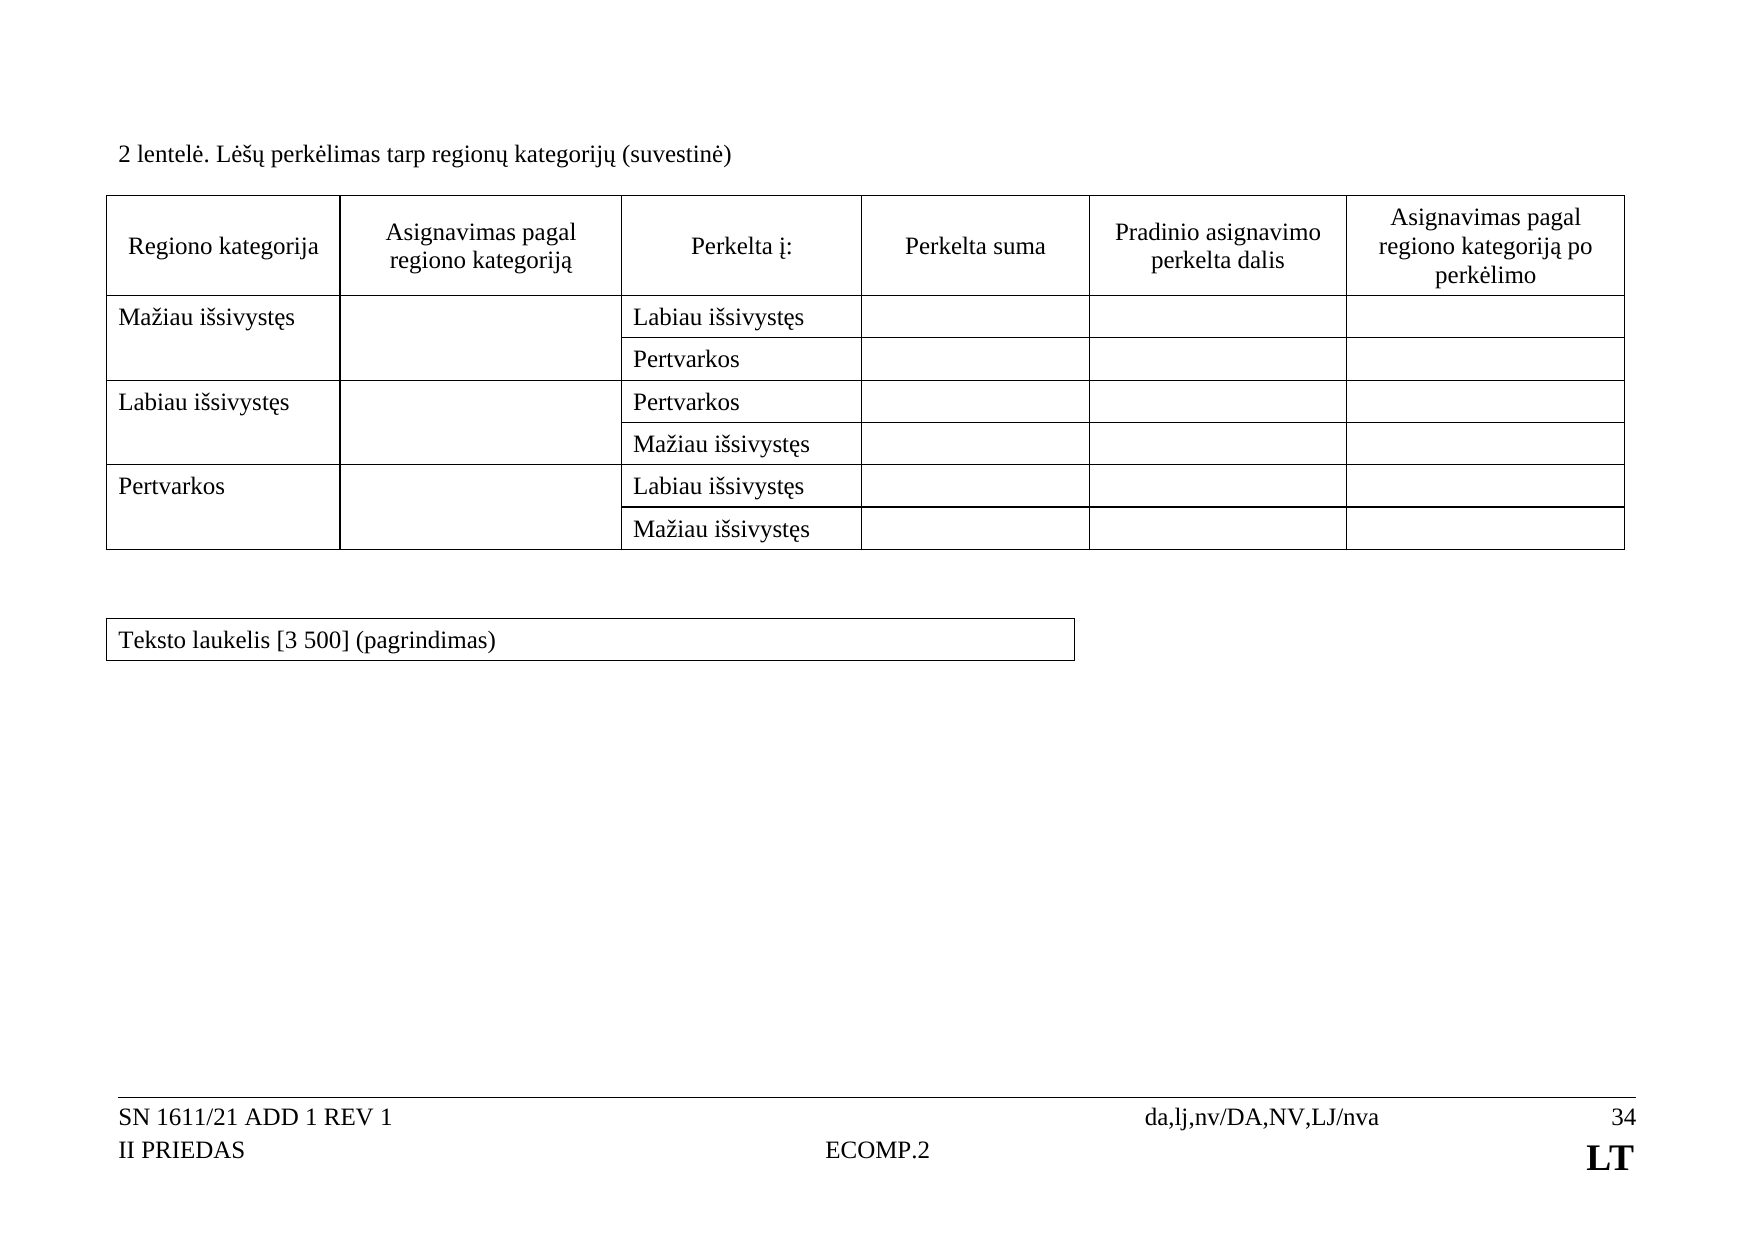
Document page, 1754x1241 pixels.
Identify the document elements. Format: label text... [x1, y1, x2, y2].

table_header Perkelta suma [862, 196, 1089, 295]
table_cell [862, 423, 1089, 464]
table_cell [1090, 465, 1346, 506]
table_cell [1090, 296, 1346, 337]
table_cell [862, 296, 1089, 337]
table_cell [1347, 465, 1624, 506]
table_header Pradinio asignavimo perkelta dalis [1090, 196, 1346, 295]
table_cell Labiau išsivystęs [622, 296, 861, 337]
table_cell Pertvarkos [622, 381, 861, 422]
table_cell [1347, 338, 1624, 379]
table_header Asignavimas pagal regiono kategoriją po perkėlimo [1347, 196, 1624, 295]
table_cell Mažiau išsivystęs [622, 508, 861, 549]
table_cell [862, 338, 1089, 379]
table_cell Labiau išsivystęs [622, 465, 861, 506]
table_cell [341, 296, 621, 379]
table_cell [1347, 381, 1624, 422]
table_cell [1347, 296, 1624, 337]
table_cell [341, 465, 621, 549]
table_header Teksto laukelis [3 500] (pagrindimas) [107, 619, 1074, 660]
table_cell [862, 508, 1089, 549]
table_cell [341, 381, 621, 464]
table_cell [1090, 381, 1346, 422]
table_header Regiono kategorija [107, 196, 339, 295]
table_cell Labiau išsivystęs [107, 381, 339, 464]
table_cell [862, 381, 1089, 422]
table_cell Mažiau išsivystęs [107, 296, 339, 379]
table_cell [1347, 508, 1624, 549]
table_cell [1090, 508, 1346, 549]
table_header Asignavimas pagal regiono kategoriją [341, 196, 621, 295]
text 2 lentelė. Lėšų perkėlimas tarp regionų kategorijų (suvestinė) [118, 139, 1636, 168]
table_header Perkelta į: [622, 196, 861, 295]
table_cell [1347, 423, 1624, 464]
table_cell Pertvarkos [107, 465, 339, 549]
table_cell [862, 465, 1089, 506]
table_cell Mažiau išsivystęs [622, 423, 861, 464]
table_cell Pertvarkos [622, 338, 861, 379]
table_cell [1090, 338, 1346, 379]
table_cell [1090, 423, 1346, 464]
